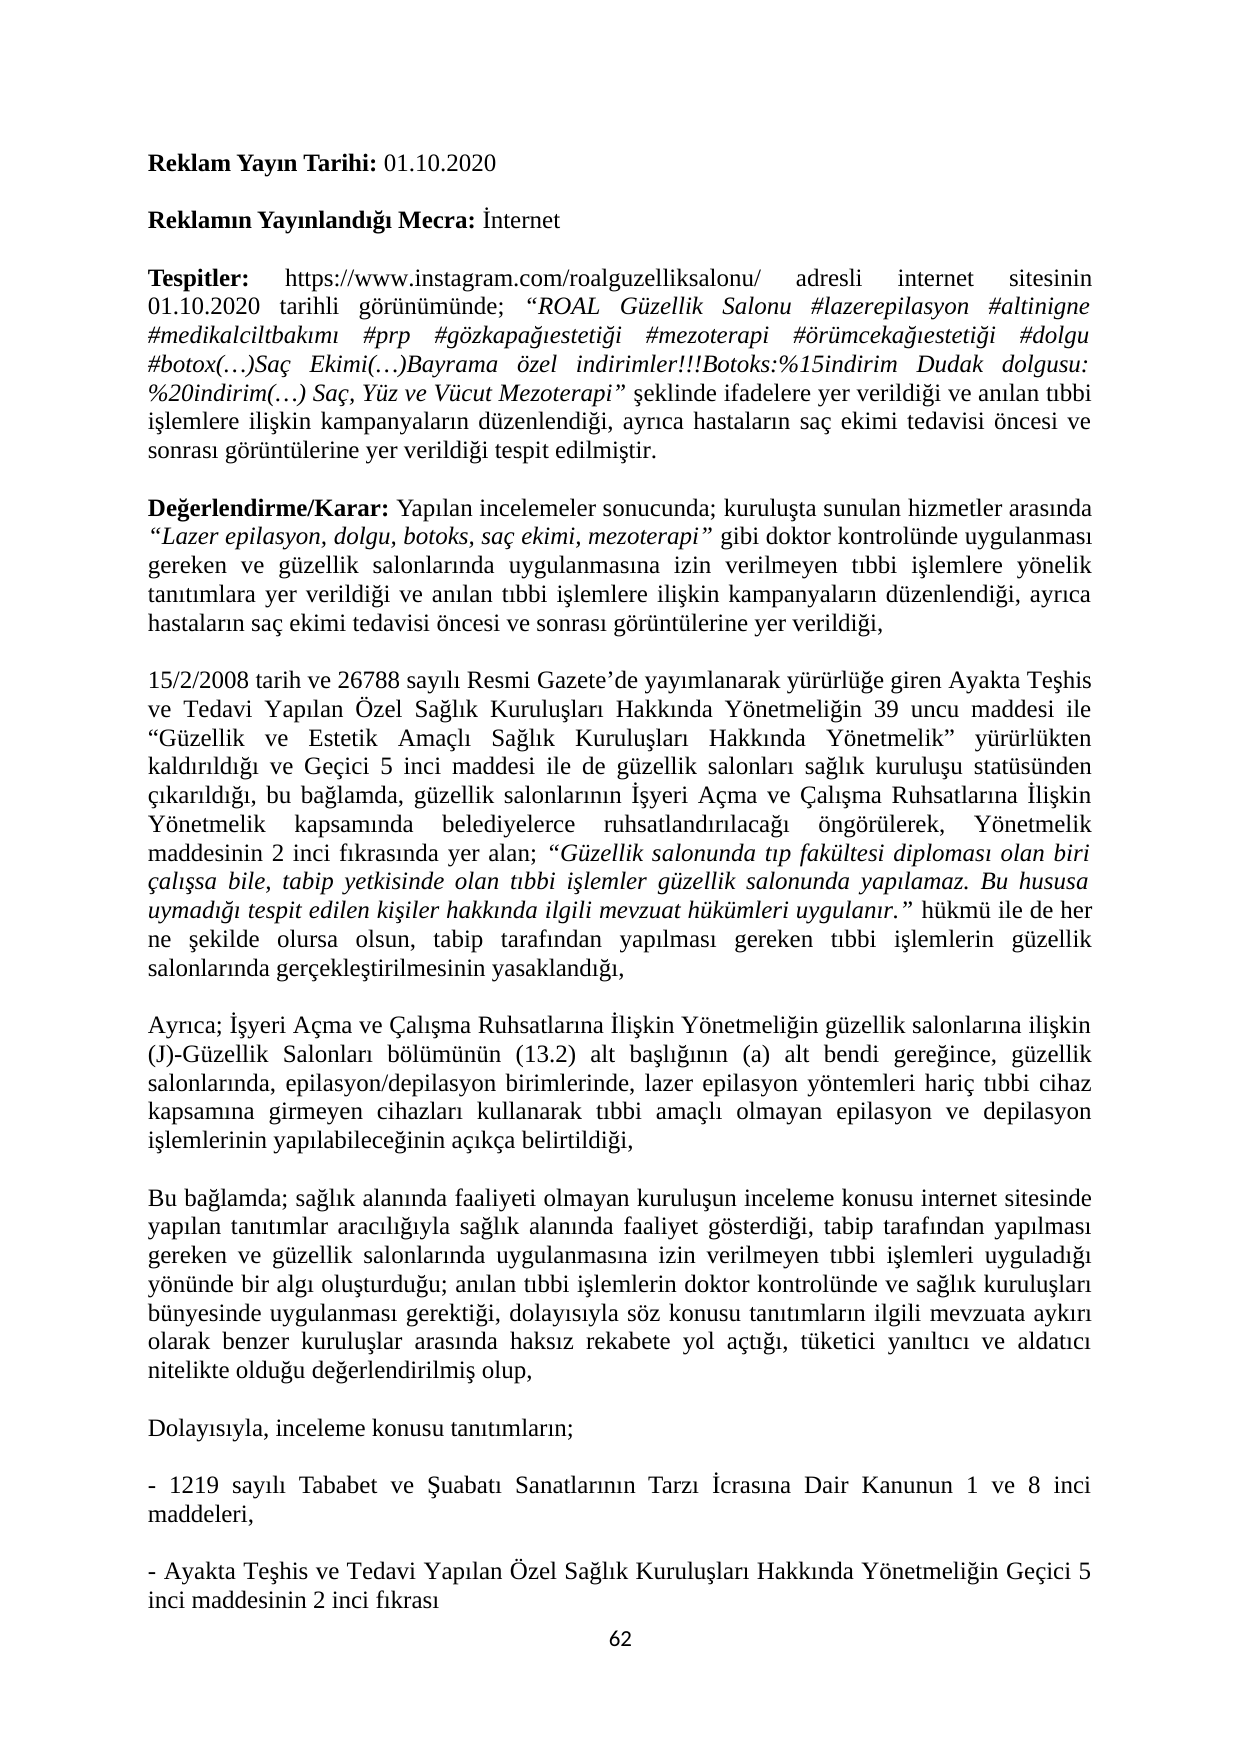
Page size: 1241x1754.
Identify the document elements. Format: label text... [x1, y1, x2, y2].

text Bu bağlamda; sağlık alanında faaliyeti olmayan kuruluşun inceleme konusu internet sitesinde yapılan tanıtımlar aracılığıyla sağlık alanında faaliyet gösterdiği, tabip tarafından yapılması gereken ve güzellik salonlarında uygulanmasına izin verilmeyen tıbbi işlemleri uyguladığı yönünde bir algı oluşturduğu; anılan tıbbi işlemlerin doktor kontrolünde ve sağlık kuruluşları bünyesinde uygulanması gerektiği, dolayısıyla söz konusu tanıtımların ilgili mevzuata aykırı olarak benzer kuruluşlar arasında haksız rekabete yol açtığı, tüketici yanıltıcı ve aldatıcı nitelikte olduğu değerlendirilmiş olup, [148, 1183, 1092, 1384]
text Reklam Yayın Tarihi: 01.10.2020 [148, 148, 1092, 176]
text Reklamın Yayınlandığı Mecra: İnternet [148, 205, 1092, 234]
text Tespitler: https://www.instagram.com/roalguzelliksalonu/ adresli internet sitesinin 01.10.2020 tarihli görünümünde; “ROAL Güzellik Salonu #lazerepilasyon #altinigne #medikalciltbakımı #prp #gözkapağıestetiği #mezoterapi #örümcekağıestetiği #dolgu #botox(…)Saç Ekimi(…)Bayrama özel indirimler!!!Botoks:%15indirim Dudak dolgusu: %20indirim(…) Saç, Yüz ve Vücut Mezoterapi” şeklinde ifadelere yer verildiği ve anılan tıbbi işlemlere ilişkin kampanyaların düzenlendiği, ayrıca hastaların saç ekimi tedavisi öncesi ve sonrası görüntülerine yer verildiği tespit edilmiştir. [148, 263, 1092, 464]
text Değerlendirme/Karar: Yapılan incelemeler sonucunda; kuruluşta sunulan hizmetler arasında “Lazer epilasyon, dolgu, botoks, saç ekimi, mezoterapi” gibi doktor kontrolünde uygulanması gereken ve güzellik salonlarında uygulanmasına izin verilmeyen tıbbi işlemlere yönelik tanıtımlara yer verildiği ve anılan tıbbi işlemlere ilişkin kampanyaların düzenlendiği, ayrıca hastaların saç ekimi tedavisi öncesi ve sonrası görüntülerine yer verildiği, [148, 493, 1092, 636]
text 15/2/2008 tarih ve 26788 sayılı Resmi Gazete’de yayımlanarak yürürlüğe giren Ayakta Teşhis ve Tedavi Yapılan Özel Sağlık Kuruluşları Hakkında Yönetmeliğin 39 uncu maddesi ile “Güzellik ve Estetik Amaçlı Sağlık Kuruluşları Hakkında Yönetmelik” yürürlükten kaldırıldığı ve Geçici 5 inci maddesi ile de güzellik salonları sağlık kuruluşu statüsünden çıkarıldığı, bu bağlamda, güzellik salonlarının İşyeri Açma ve Çalışma Ruhsatlarına İlişkin Yönetmelik kapsamında belediyelerce ruhsatlandırılacağı öngörülerek, Yönetmelik maddesinin 2 inci fıkrasında yer alan; “Güzellik salonunda tıp fakültesi diploması olan biri çalışsa bile, tabip yetkisinde olan tıbbi işlemler güzellik salonunda yapılamaz. Bu hususa uymadığı tespit edilen kişiler hakkında ilgili mevzuat hükümleri uygulanır.” hükmü ile de her ne şekilde olursa olsun, tabip tarafından yapılması gereken tıbbi işlemlerin güzellik salonlarında gerçekleştirilmesinin yasaklandığı, [148, 665, 1092, 981]
text - Ayakta Teşhis ve Tedavi Yapılan Özel Sağlık Kuruluşları Hakkında Yönetmeliğin Geçici 5 inci maddesinin 2 inci fıkrası [148, 1556, 1092, 1614]
text Dolayısıyla, inceleme konusu tanıtımların; [148, 1413, 1092, 1441]
text - 1219 sayılı Tababet ve Şuabatı Sanatlarının Tarzı İcrasına Dair Kanunun 1 ve 8 inci maddeleri, [148, 1470, 1092, 1528]
text Ayrıca; İşyeri Açma ve Çalışma Ruhsatlarına İlişkin Yönetmeliğin güzellik salonlarına ilişkin (J)-Güzellik Salonları bölümünün (13.2) alt başlığının (a) alt bendi gereğince, güzellik salonlarında, epilasyon/depilasyon birimlerinde, lazer epilasyon yöntemleri hariç tıbbi cihaz kapsamına girmeyen cihazları kullanarak tıbbi amaçlı olmayan epilasyon ve depilasyon işlemlerinin yapılabileceğinin açıkça belirtildiği, [148, 1010, 1092, 1154]
